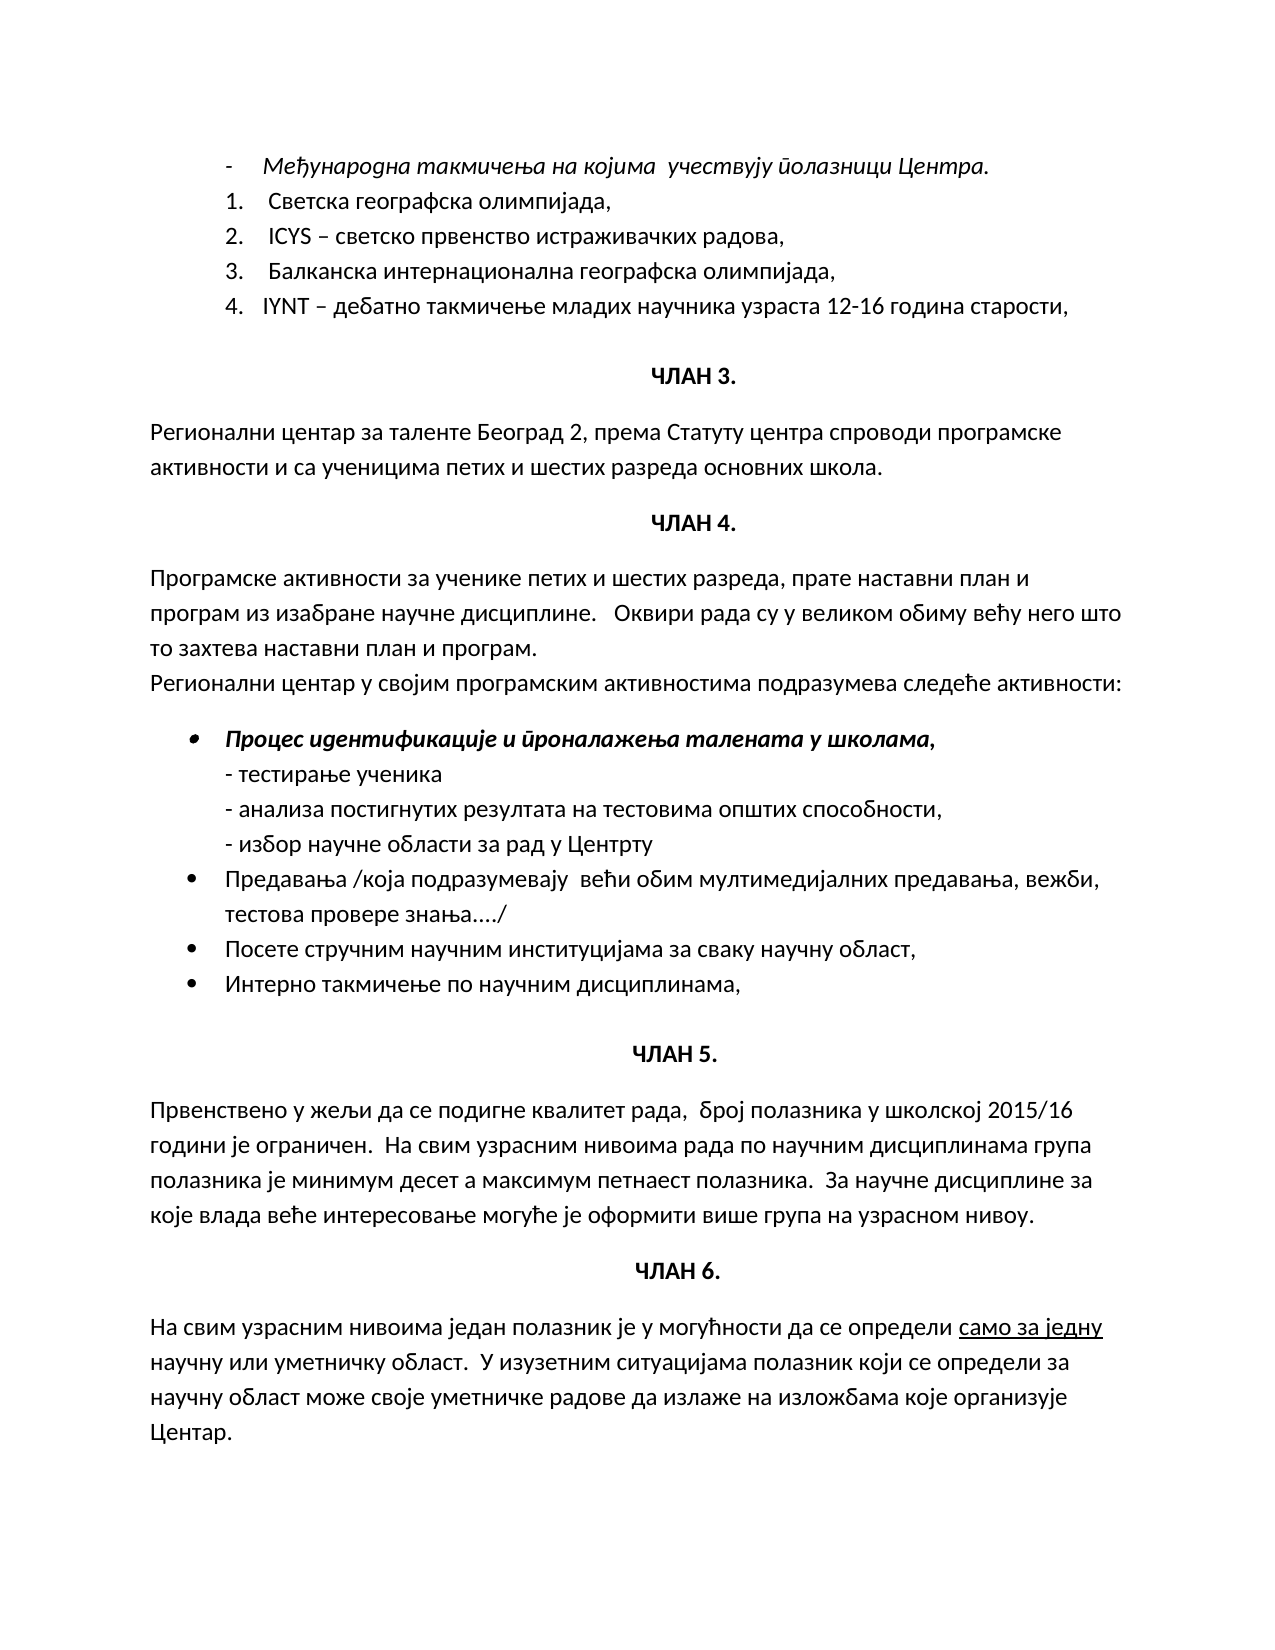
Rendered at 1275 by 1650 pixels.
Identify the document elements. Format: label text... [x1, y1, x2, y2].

list ЧЛАН 6. [225, 1255, 1125, 1286]
text На свим узрасним нивоима један полазник је у могућности да се определи само за једну научну или уметничку област. У изузетним ситуацијама полазник који се определи за научну област може своје уметничке радове да излаже на изложбама које организује Центар. [150, 1311, 1125, 1446]
list Интерно такмичење по научним дисциплинама, [187, 968, 1125, 999]
list ЧЛАН 3. [262, 360, 1125, 391]
list Предавања /која подразумевају већи обим мултимедијалних предавања, вежби, тестова провере знања..../ [187, 863, 1125, 929]
text Програмске активности за ученике петих и шестих разреда, прате наставни план и програм из изабране научне дисциплине. Оквири рада су у великом обиму већу него што то захтева наставни план и програм. Регионални центар у својим програмским активностима подразумева следеће активности: [150, 562, 1125, 698]
list IYNT – дебатно такмичење младих научника узраста 12-16 година старости, [225, 290, 1125, 321]
list Светска географска олимпијада, [225, 185, 1125, 216]
list - тестирање ученика [225, 758, 1125, 789]
list ЧЛАН 4. [262, 507, 1125, 537]
text Регионални центар за таленте Београд 2, према Статуту центра спроводи програмске активности и са ученицима петих и шестих разреда основних школа. [150, 416, 1125, 481]
list Балканска интернационална географска олимпијада, [225, 255, 1125, 286]
text Првенствено у жељи да се подигне квалитет рада, број полазника у школској 2015/16 години је ограничен. На свим узрасним нивоима рада по научним дисциплинама група полазника је минимум десет а максимум петнаест полазника. За научне дисциплине за које влада веће интересовање могуће је оформити више група на узрасном нивоу. [150, 1094, 1125, 1230]
list ICYS – светско првенство истраживачких радова, [225, 220, 1125, 251]
list Процес идентификације и проналажења талената у школама, [187, 723, 1125, 754]
list Међународна такмичења на којима учествују полазници Центра. [225, 150, 1125, 181]
list ЧЛАН 5. [225, 1038, 1125, 1069]
list - анализа постигнутих резултата на тестовима општих способности, [225, 793, 1125, 824]
list - избор научне области за рад у Центрту [225, 828, 1125, 859]
list Посете стручним научним институцијама за сваку научну област, [187, 933, 1125, 964]
